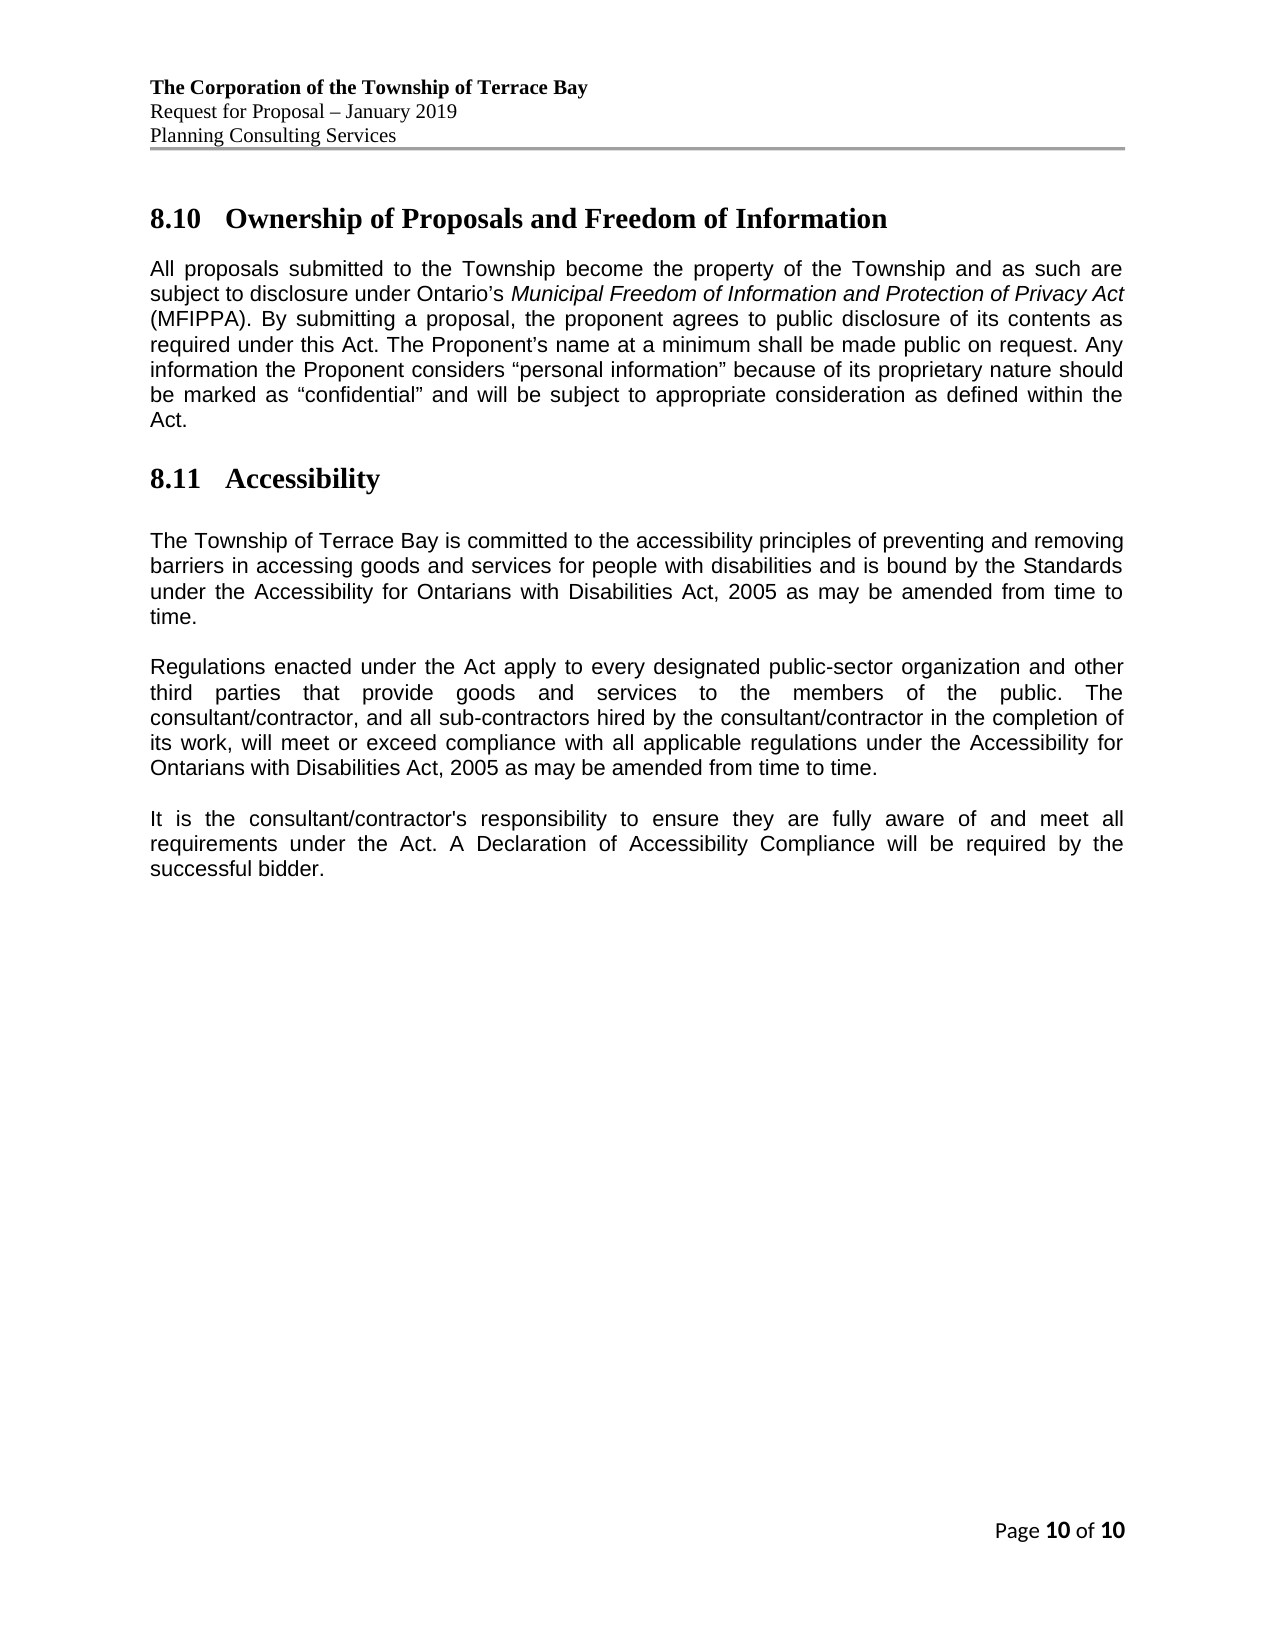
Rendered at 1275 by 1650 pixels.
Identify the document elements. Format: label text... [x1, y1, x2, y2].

text It is the consultant/contractor's responsibility to ensure they are fully aware of and meet all requirements under the Act. A Declaration of Accessibility Compliance will be required by the successful bidder. [150, 806, 1125, 881]
text 8.11 Accessibility [150, 461, 1125, 495]
text Regulations enacted under the Act apply to every designated public-sector organization and other third parties that provide goods and services to the members of the public. The consultant/contractor, and all sub-contractors hired by the consultant/contractor in the completion of its work, will meet or exceed compliance with all applicable regulations under the Accessibility for Ontarians with Disabilities Act, 2005 as may be amended from time to time. [150, 654, 1125, 780]
text All proposals submitted to the Township become the property of the Township and as such are subject to disclosure under Ontario’s Municipal Freedom of Information and Protection of Privacy Act (MFIPPA). By submitting a proposal, the proponent agrees to public disclosure of its contents as required under this Act. The Proponent’s name at a minimum shall be made public on request. Any information the Proponent considers “personal information” because of its proprietary nature should be marked as “confidential” and will be subject to appropriate consideration as defined within the Act. [150, 256, 1125, 432]
text The Township of Terrace Bay is committed to the accessibility principles of preventing and removing barriers in accessing goods and services for people with disabilities and is bound by the Standards under the Accessibility for Ontarians with Disabilities Act, 2005 as may be amended from time to time. [150, 528, 1125, 629]
text 8.10 Ownership of Proposals and Freedom of Information [150, 202, 1125, 235]
